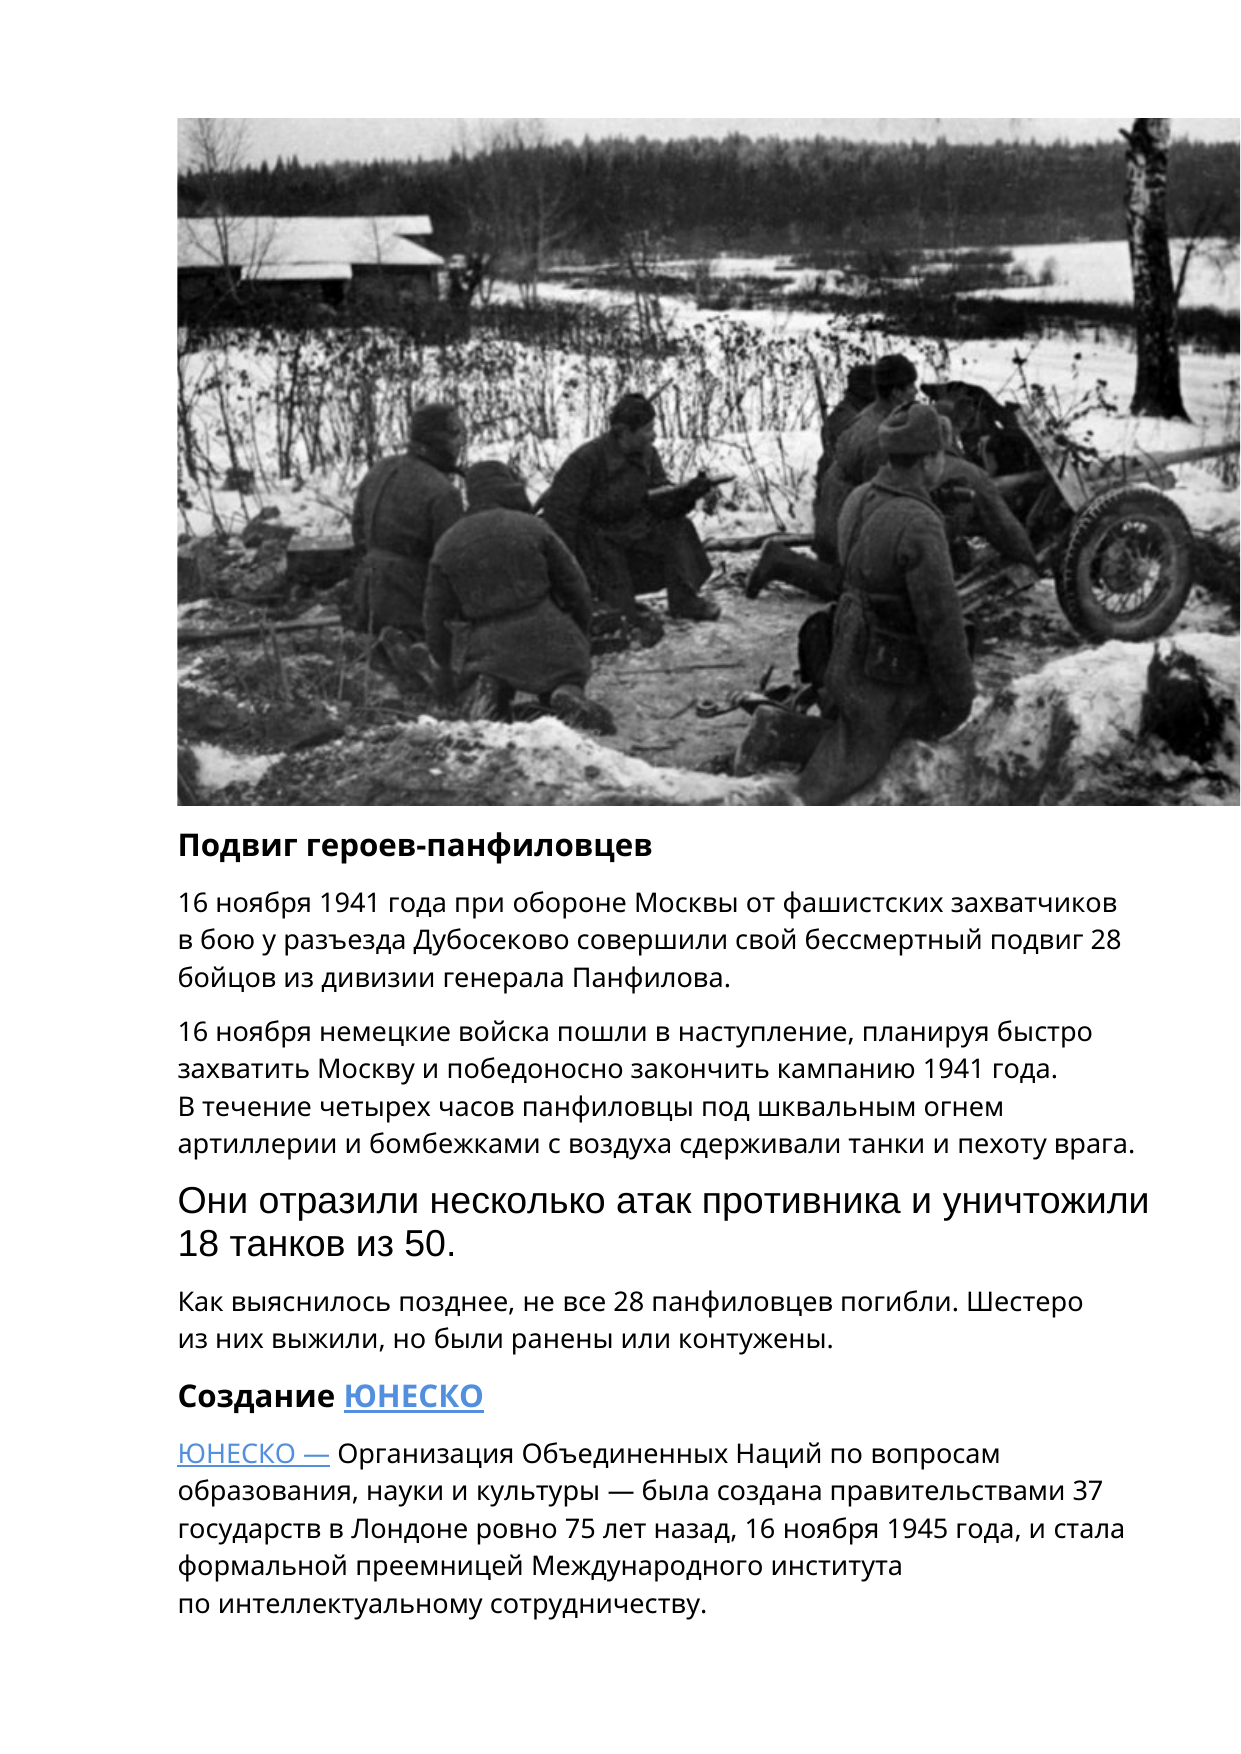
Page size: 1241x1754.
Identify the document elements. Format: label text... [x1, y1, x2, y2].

picture [177, 118, 1241, 806]
text ЮНЕСКО — Организация Объединенных Наций по вопросам образования, науки и культуры — была создана правительствами 37 государств в Лондоне ровно 75 лет назад, 16 ноября 1945 года, и стала формальной преемницей Международного института по интеллектуальному сотрудничеству. [177, 1433, 1152, 1621]
text Они отразили несколько атак противника и уничтожили 18 танков из 50. [177, 1178, 1152, 1265]
text Подвиг героев-панфиловцев [177, 822, 1152, 866]
text Создание ЮНЕСКО [177, 1373, 1152, 1417]
text 16 ноября 1941 года при обороне Москвы от фашистских захватчиков в бою у разъезда Дубосеково совершили свой бессмертный подвиг 28 бойцов из дивизии генерала Панфилова. [177, 883, 1152, 995]
text Как выяснилось позднее, не все 28 панфиловцев погибли. Шестеро из них выжили, но были ранены или контужены. [177, 1281, 1152, 1356]
text 16 ноября немецкие войска пошли в наступление, планируя быстро захватить Москву и победоносно закончить кампанию 1941 года. В течение четырех часов панфиловцы под шквальным огнем артиллерии и бомбежками с воздуха сдерживали танки и пехоту врага. [177, 1012, 1152, 1162]
